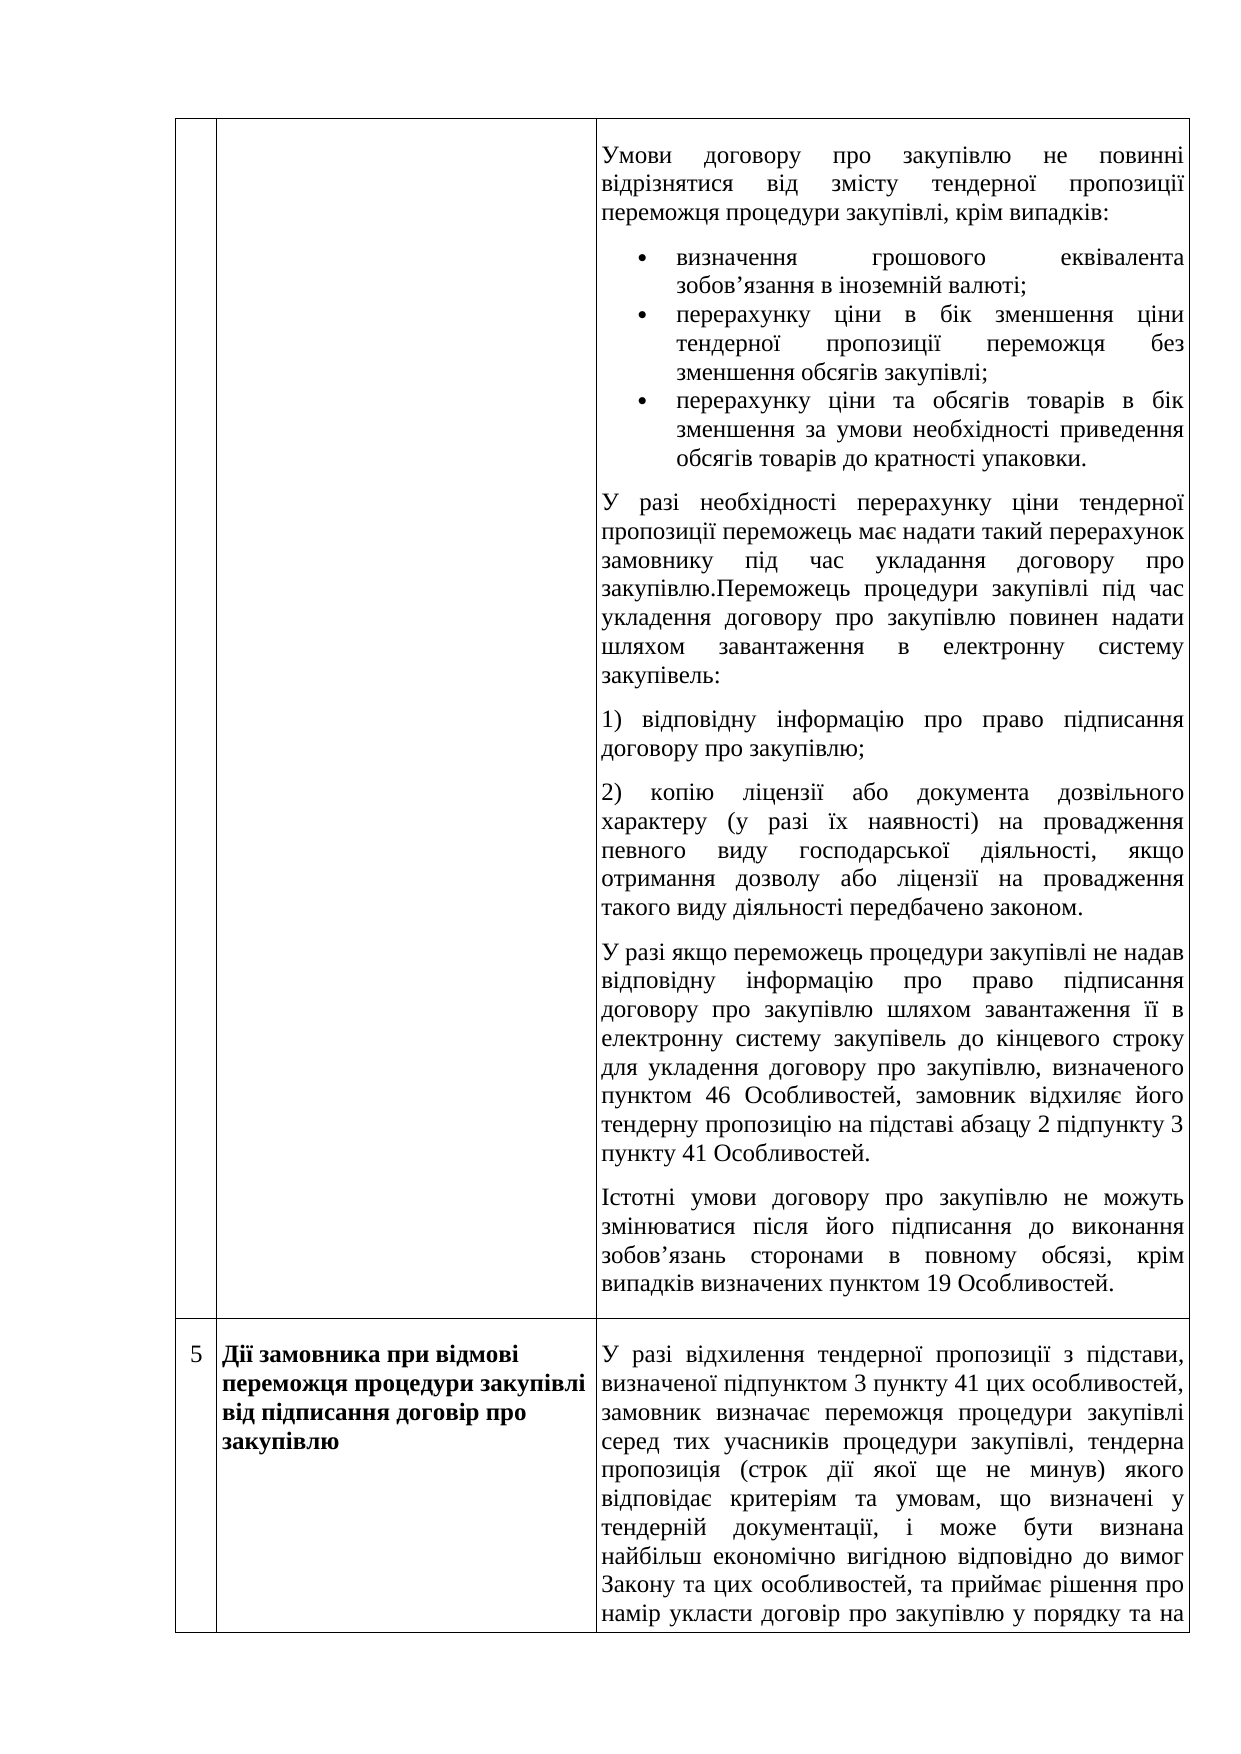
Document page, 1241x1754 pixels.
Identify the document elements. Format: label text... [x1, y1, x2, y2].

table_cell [217, 119, 596, 1318]
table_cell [597, 119, 1189, 1318]
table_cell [217, 1319, 596, 1632]
table_cell 5 [176, 1319, 216, 1632]
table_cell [597, 1319, 1189, 1632]
table_cell 4 [176, 119, 216, 1318]
